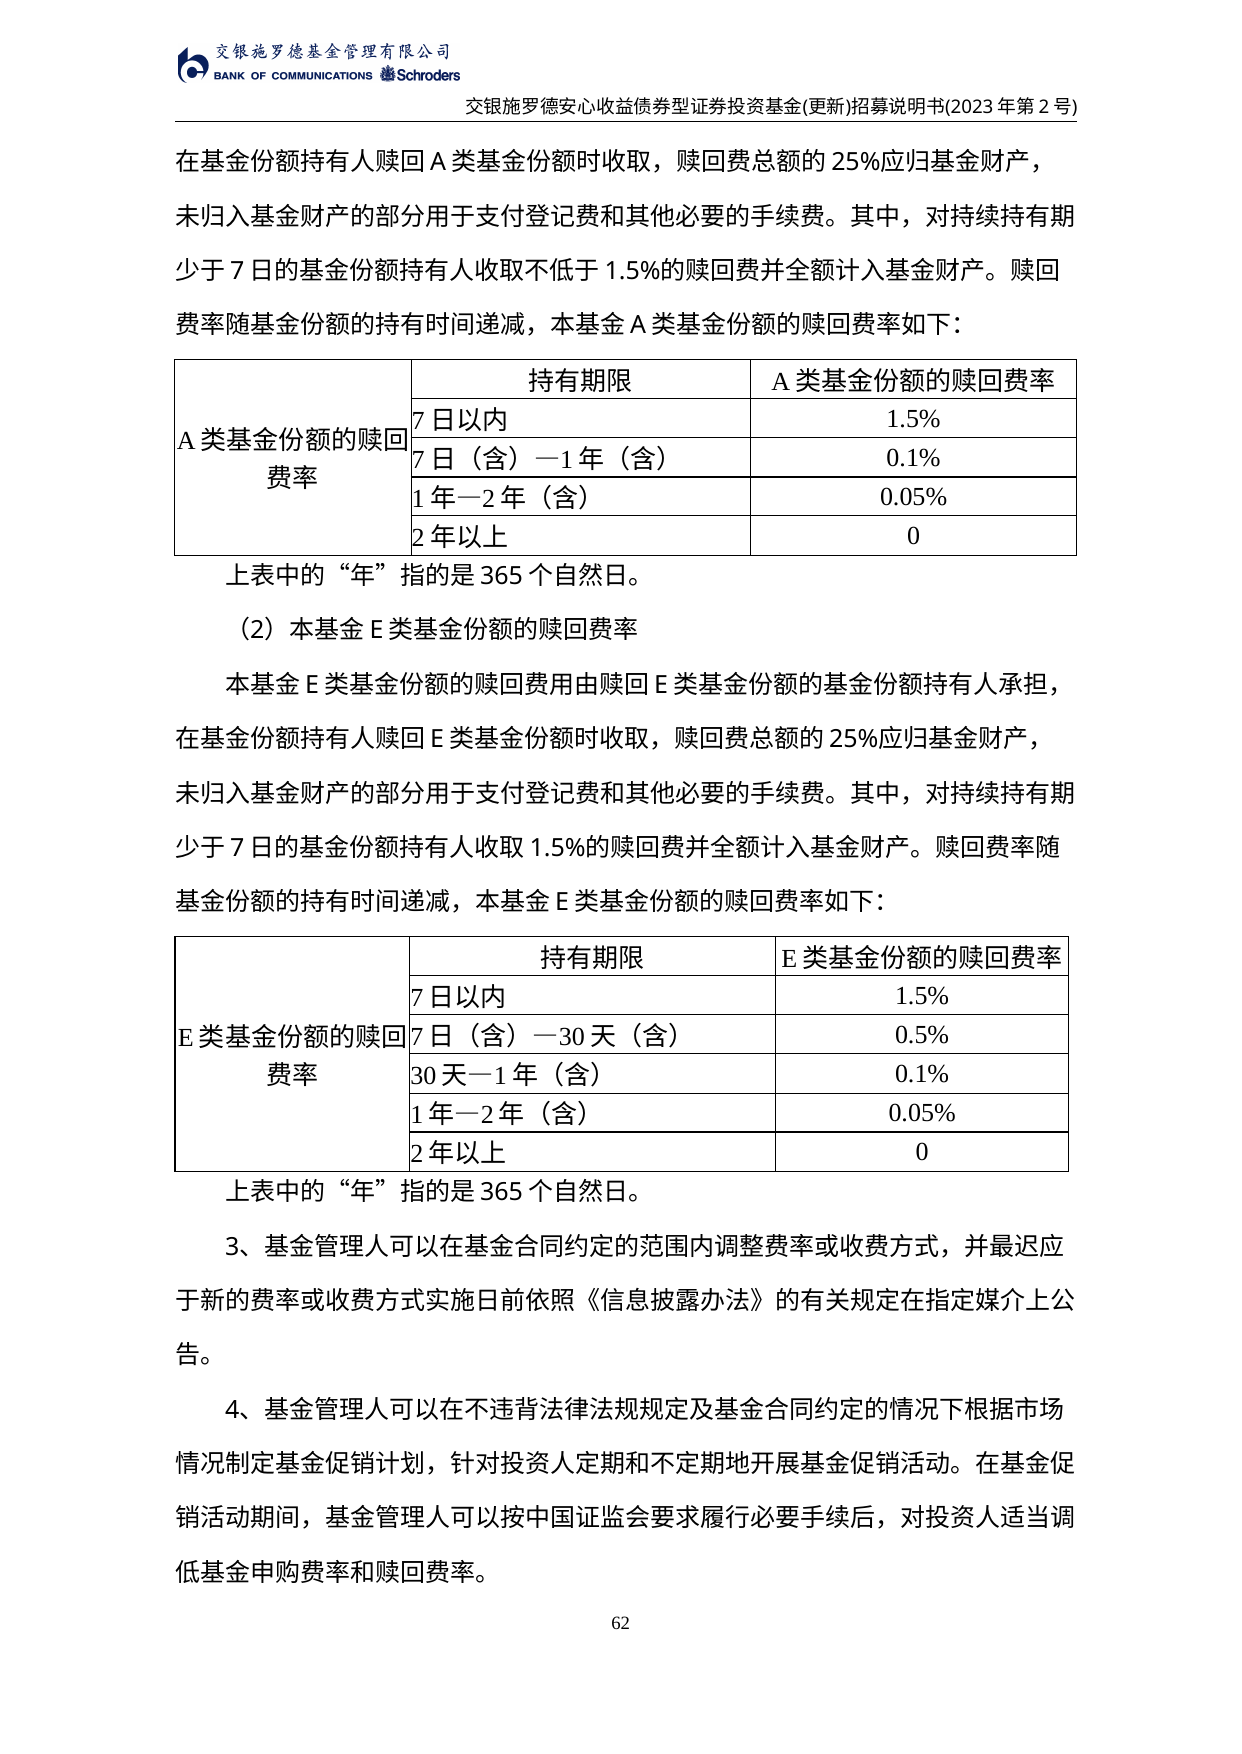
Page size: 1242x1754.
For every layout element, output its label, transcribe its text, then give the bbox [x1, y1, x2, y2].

table_header 持有期限 [412, 360, 750, 398]
text 本基金E类基金份额的赎回费用由赎回E类基金份额的基金份额持有人承担，在基金份额持有人赎回E类基金份额时收取，赎回费总额的25%应归基金财产，未归入基金财产的部分用于支付登记费和其他必要的手续费。其中，对持续持有期少于7日的基金份额持有人收取1.5%的赎回费并全额计入基金财产。赎回费率随基金份额的持有时间递减，本基金E类基金份额的赎回费率如下： [175, 664, 1077, 918]
table_cell 2年以上 [412, 516, 750, 554]
table_cell 1年—2年（含） [410, 1094, 775, 1131]
table_cell 0.05% [751, 478, 1076, 515]
picture [178, 43, 460, 83]
table_cell 1.5% [751, 399, 1076, 437]
table_header A类基金份额的赎回费率 [175, 360, 411, 554]
table_cell 7日以内 [412, 399, 750, 437]
table_header A类基金份额的赎回费率 [751, 360, 1076, 398]
table_header E类基金份额的赎回费率 [776, 937, 1068, 975]
table_header E类基金份额的赎回费率 [176, 937, 409, 1171]
table_cell 30天—1年（含） [410, 1054, 775, 1092]
text （2）本基金E类基金份额的赎回费率 [175, 610, 1077, 646]
table_cell 1年—2年（含） [412, 478, 750, 515]
text 4、基金管理人可以在不违背法律法规规定及基金合同约定的情况下根据市场情况制定基金促销计划，针对投资人定期和不定期地开展基金促销活动。在基金促销活动期间，基金管理人可以按中国证监会要求履行必要手续后，对投资人适当调低基金申购费率和赎回费率。 [175, 1389, 1077, 1588]
text 上表中的“年”指的是365个自然日。 [175, 1172, 1077, 1208]
table_cell 0 [751, 516, 1076, 554]
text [175, 142, 1077, 341]
table_cell 0.05% [776, 1094, 1068, 1131]
table_cell 0.1% [751, 438, 1076, 476]
table_header 持有期限 [410, 937, 775, 975]
text 3、基金管理人可以在基金合同约定的范围内调整费率或收费方式，并最迟应于新的费率或收费方式实施日前依照《信息披露办法》的有关规定在指定媒介上公告。 [175, 1226, 1077, 1371]
table_cell 7日（含）—1年（含） [412, 438, 750, 476]
table_cell 0 [776, 1133, 1068, 1171]
table_cell 2年以上 [410, 1133, 775, 1171]
text 上表中的“年”指的是365个自然日。 [175, 556, 1077, 592]
table_cell 0.5% [776, 1015, 1068, 1053]
table_cell 0.1% [776, 1054, 1068, 1092]
table_cell 7日以内 [410, 976, 775, 1014]
table_cell 7日（含）—30天（含） [410, 1015, 775, 1053]
table_cell 1.5% [776, 976, 1068, 1014]
